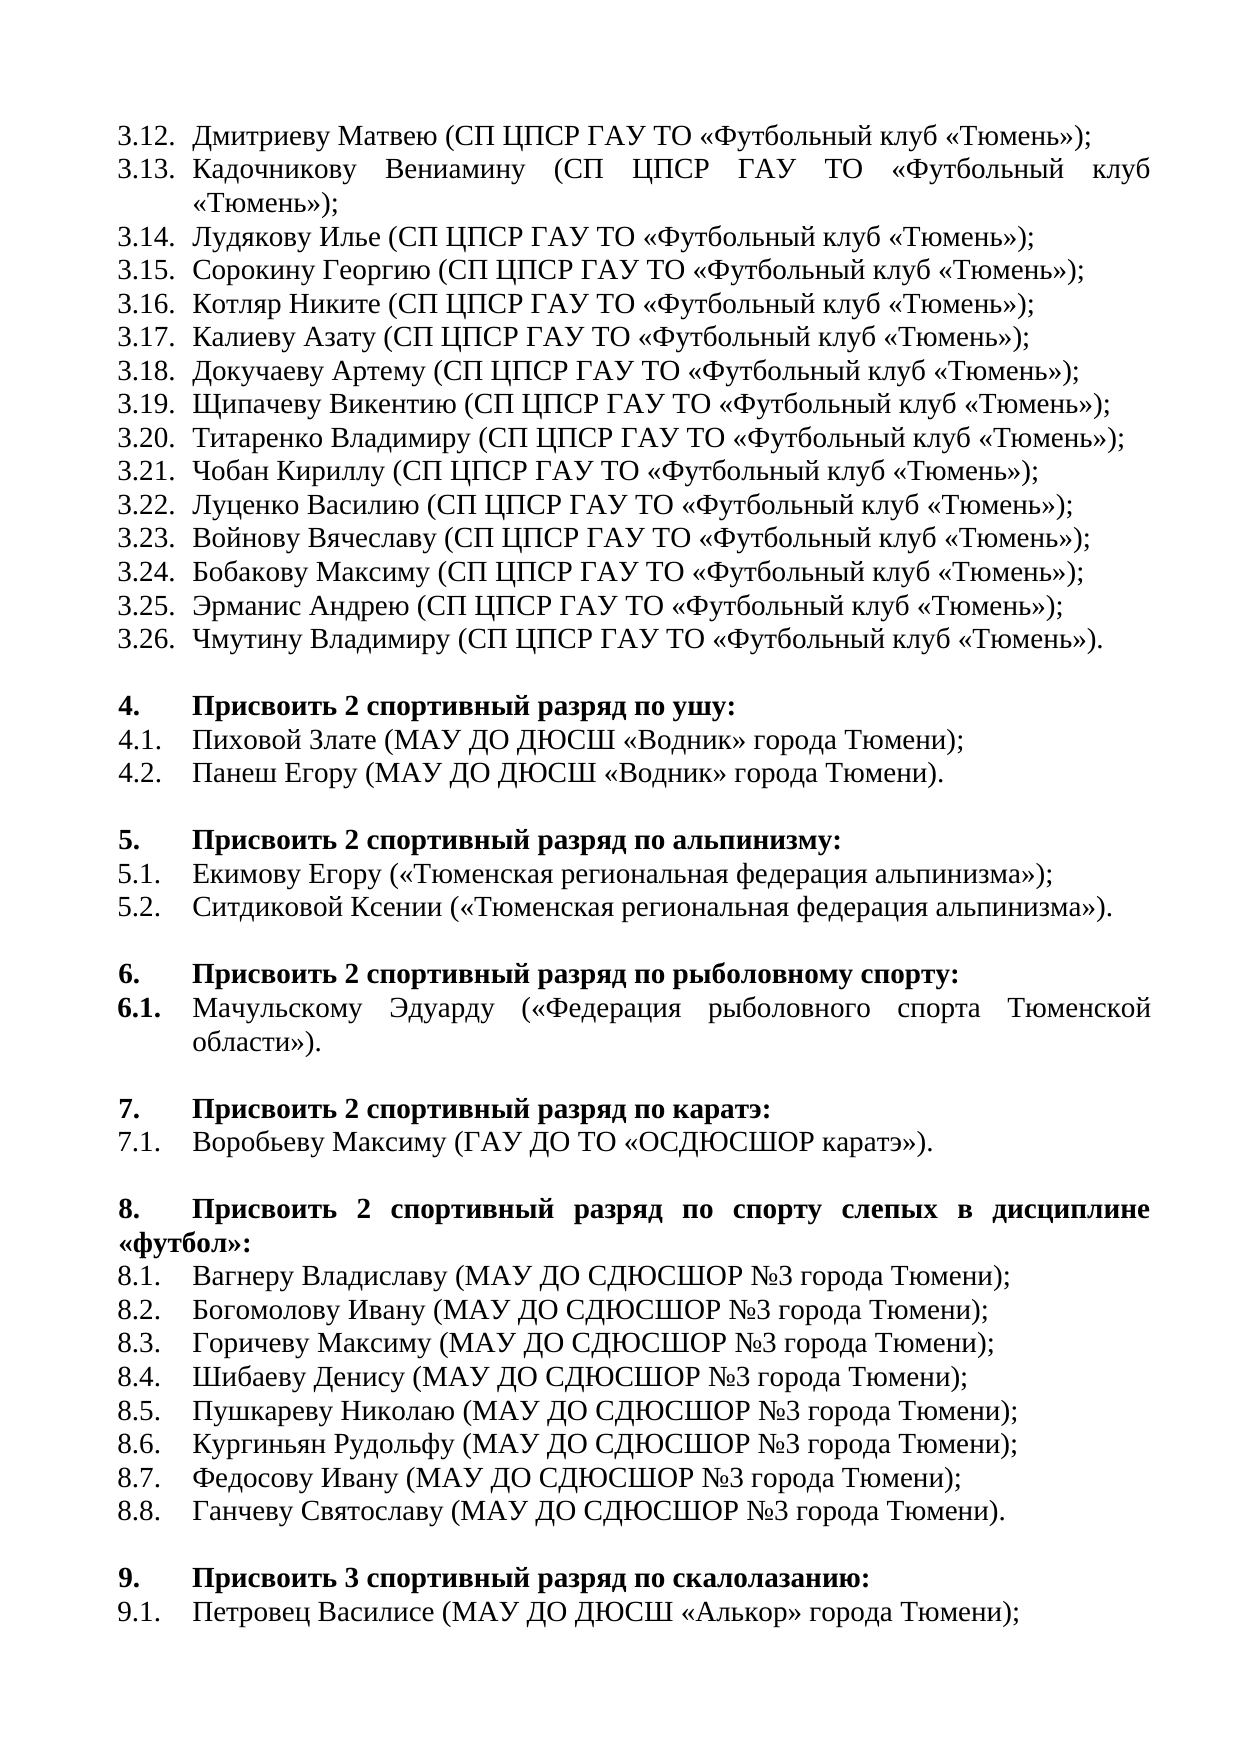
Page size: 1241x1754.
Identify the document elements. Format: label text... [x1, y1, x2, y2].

list Горичеву Максиму (МАУ ДО СДЮСШОР №3 города Тюмени); [117, 1326, 1152, 1359]
list Присвоить 3 спортивный разряд по скалолазанию: [118, 1560, 1152, 1594]
list Федосову Ивану (МАУ ДО СДЮСШОР №3 города Тюмени); [117, 1460, 1152, 1493]
list Лудякову Илье (СП ЦПСР ГАУ ТО «Футбольный клуб «Тюмень»); [117, 219, 1152, 252]
list Котляр Никите (СП ЦПСР ГАУ ТО «Футбольный клуб «Тюмень»); [117, 286, 1152, 319]
list Екимову Егору («Тюменская региональная федерация альпинизма»); [117, 856, 1152, 889]
list Луценко Василию (СП ЦПСР ГАУ ТО «Футбольный клуб «Тюмень»); [117, 487, 1152, 521]
list Ситдиковой Ксении («Тюменская региональная федерация альпинизма»). [117, 889, 1152, 923]
list Присвоить 2 спортивный разряд по рыболовному спорту: [118, 957, 1152, 990]
list Пиховой Злате (МАУ ДО ДЮСШ «Водник» города Тюмени); [118, 722, 1152, 755]
list Вагнеру Владиславу (МАУ ДО СДЮСШОР №3 города Тюмени); [117, 1258, 1152, 1292]
list Калиеву Азату (СП ЦПСР ГАУ ТО «Футбольный клуб «Тюмень»); [117, 319, 1152, 353]
list Петровец Василисе (МАУ ДО ДЮСШ «Алькор» города Тюмени); [117, 1594, 1152, 1627]
list Кадочникову Вениамину (СП ЦПСР ГАУ ТО «Футбольный клуб «Тюмень»); [117, 152, 1152, 219]
list Титаренко Владимиру (СП ЦПСР ГАУ ТО «Футбольный клуб «Тюмень»); [117, 420, 1152, 453]
list Присвоить 2 спортивный разряд по спорту слепых в дисциплине «футбол»: [118, 1191, 1152, 1258]
list Воробьеву Максиму (ГАУ ДО ТО «ОСДЮСШОР каратэ»). [117, 1124, 1152, 1158]
list Присвоить 2 спортивный разряд по ушу: [118, 688, 1152, 722]
list Пушкареву Николаю (МАУ ДО СДЮСШОР №3 города Тюмени); [117, 1393, 1152, 1426]
list Кургиньян Рудольфу (МАУ ДО СДЮСШОР №3 города Тюмени); [117, 1426, 1152, 1460]
list Дмитриеву Матвею (СП ЦПСР ГАУ ТО «Футбольный клуб «Тюмень»); [117, 118, 1152, 152]
list Ганчеву Святославу (МАУ ДО СДЮСШОР №3 города Тюмени). [117, 1493, 1152, 1527]
list Присвоить 2 спортивный разряд по альпинизму: [118, 822, 1152, 856]
list Шибаеву Денису (МАУ ДО СДЮСШОР №3 города Тюмени); [117, 1359, 1152, 1393]
list Щипачеву Викентию (СП ЦПСР ГАУ ТО «Футбольный клуб «Тюмень»); [117, 386, 1152, 420]
list Войнову Вячеславу (СП ЦПСР ГАУ ТО «Футбольный клуб «Тюмень»); [117, 521, 1152, 554]
list Сорокину Георгию (СП ЦПСР ГАУ ТО «Футбольный клуб «Тюмень»); [117, 252, 1152, 286]
list Богомолову Ивану (МАУ ДО СДЮСШОР №3 города Тюмени); [117, 1292, 1152, 1326]
list Докучаеву Артему (СП ЦПСР ГАУ ТО «Футбольный клуб «Тюмень»); [117, 353, 1152, 386]
list Чобан Кириллу (СП ЦПСР ГАУ ТО «Футбольный клуб «Тюмень»); [117, 453, 1152, 487]
list Эрманис Андрею (СП ЦПСР ГАУ ТО «Футбольный клуб «Тюмень»); [117, 588, 1152, 621]
list Мачульскому Эдуарду («Федерация рыболовного спорта Тюменской области»). [117, 990, 1152, 1057]
list Панеш Егору (МАУ ДО ДЮСШ «Водник» города Тюмени). [118, 755, 1152, 789]
list Бобакову Максиму (СП ЦПСР ГАУ ТО «Футбольный клуб «Тюмень»); [117, 554, 1152, 588]
list Присвоить 2 спортивный разряд по каратэ: [118, 1091, 1152, 1124]
list Чмутину Владимиру (СП ЦПСР ГАУ ТО «Футбольный клуб «Тюмень»). [117, 621, 1152, 655]
